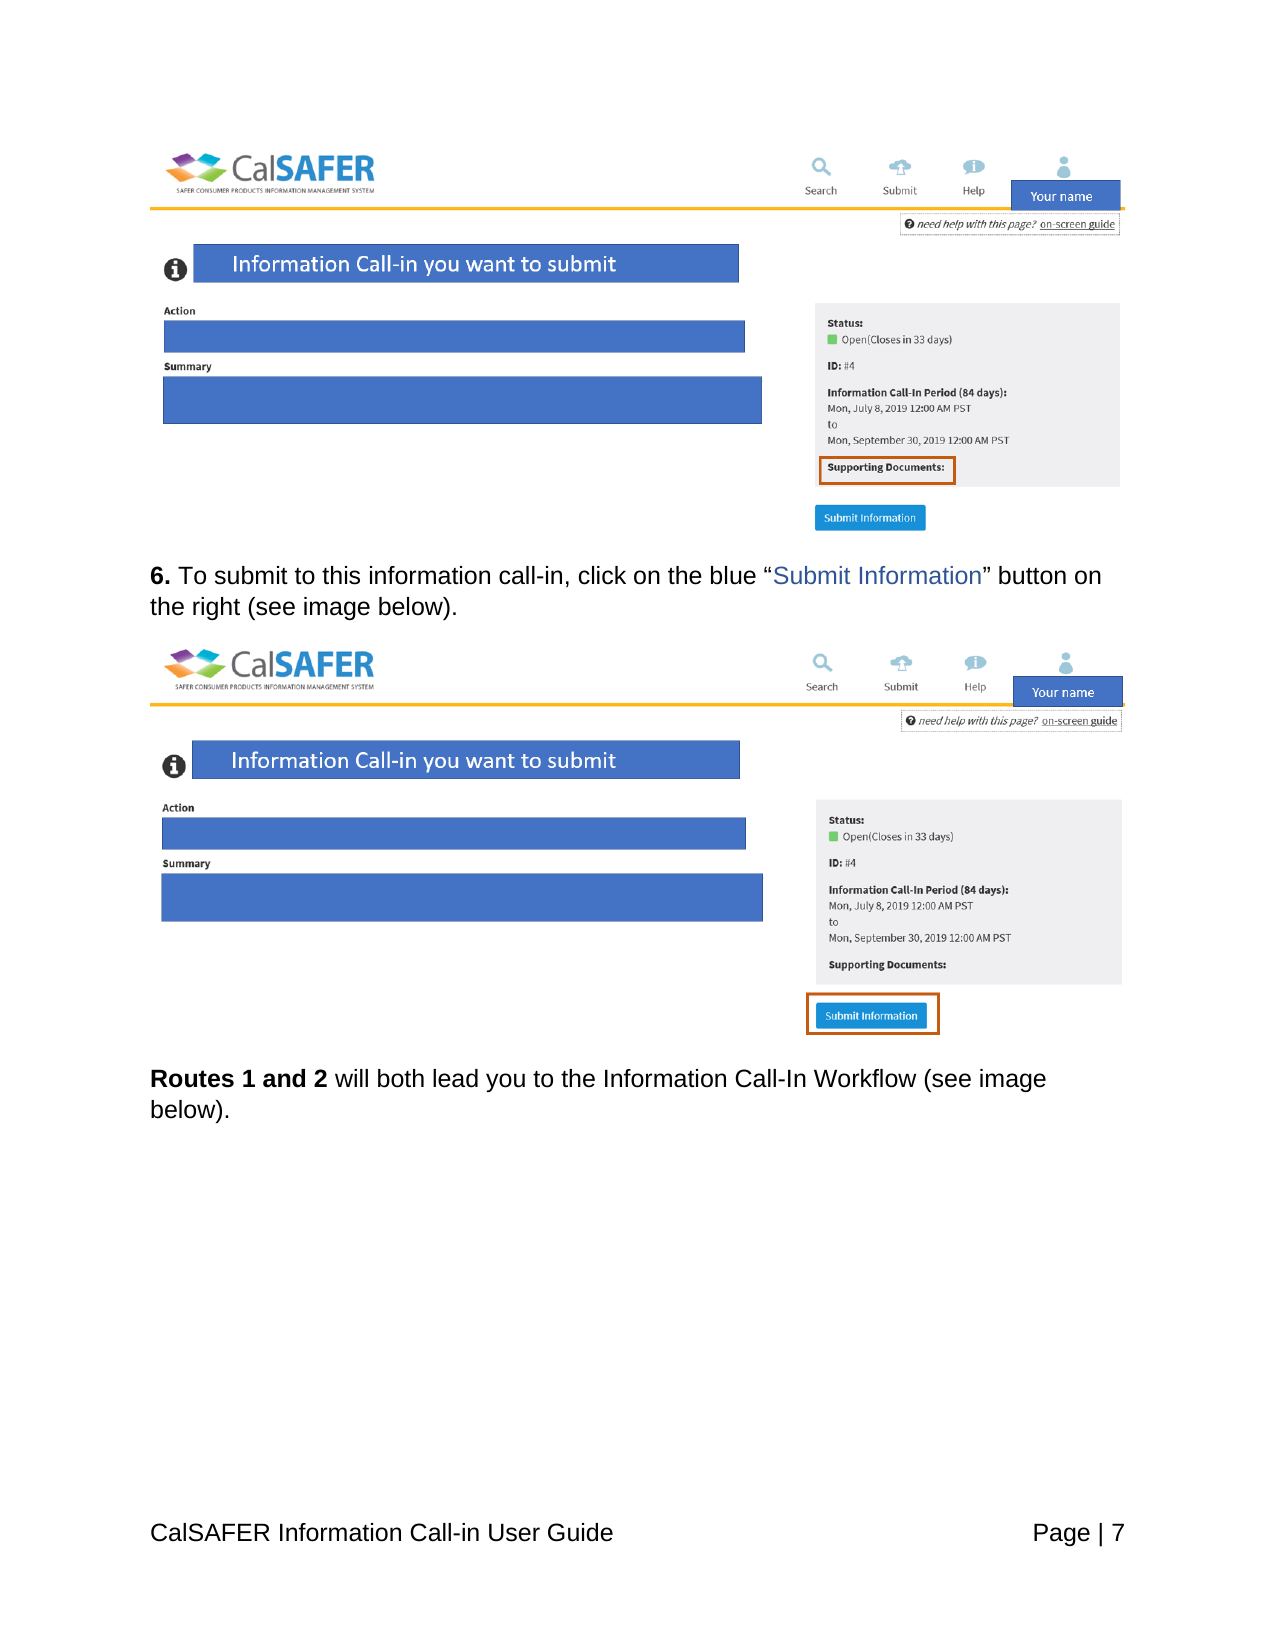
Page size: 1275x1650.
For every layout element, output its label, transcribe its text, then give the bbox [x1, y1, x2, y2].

text Routes 1 and 2 will both lead you to the Information Call-In Workflow (see image below). [150, 1064, 1125, 1124]
picture [150, 639, 1125, 1046]
picture [150, 150, 1125, 542]
text 6. To submit to this information call-in, click on the blue “Submit Information” button on the right (see image below). [150, 561, 1125, 621]
